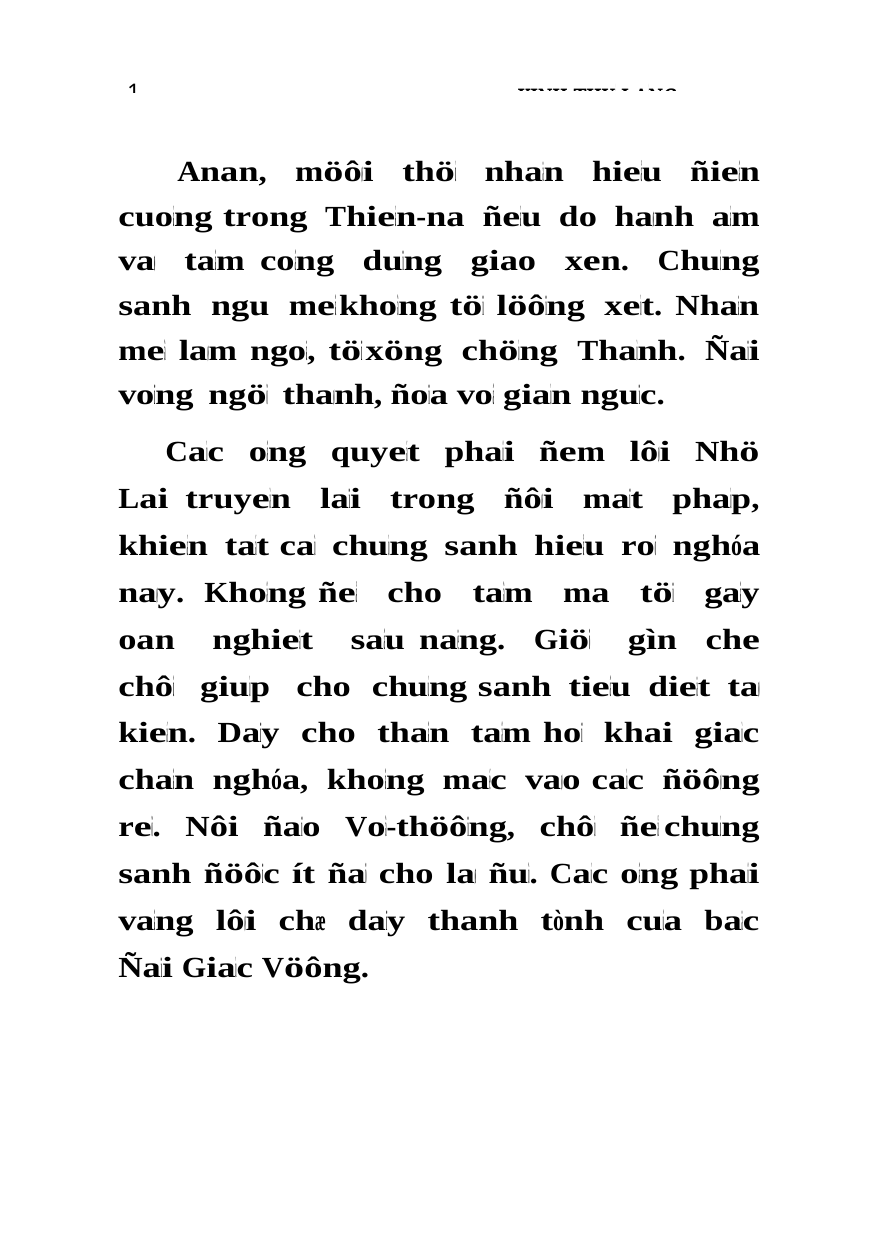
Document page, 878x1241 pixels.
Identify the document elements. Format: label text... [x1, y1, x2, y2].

text Caùc oâng quyeát phaûi ñem lôøi Nhö Lai truyeàn laïi trong ñôøi maït phaùp, khieán taát caû chuùng sanh hieåu roõ nghóa naøy. Khoâng ñeå cho taâm ma töï gaây oan nghieät saâu naëng. Giöõ gìn che chôû giuùp cho chuùng sanh tieâu dieät taø kieán. Daïy cho thaân taâm hoï khai giaùc chaân nghóa, khoâng maéc vaøo caùc ñöôøng reõ. Nôi ñaïo Voâ-thöôïng, chôù ñeå chuùng sanh ñöôïc ít ñaõ cho laø ñuû. Caùc oâng phaûi vaâng lôøi chæ daïy thanh tònh cuûa baäc Ñaïi Giaùc Vöông. [118, 434, 760, 983]
text Anan, möôøi thöù nhaän hieåu ñieân cuoàng trong Thieàn-na ñeàu do haønh aám vaø taâm coâng duïng giao xen. Chuùng sanh ngu meâ khoâng töï löôïng xeùt. Nhaän meâ laøm ngoä, töï xöng chöùng Thaùnh. Ñaïi voïng ngöõ thaønh, ñoïa voâ giaùn nguïc. [118, 154, 760, 411]
